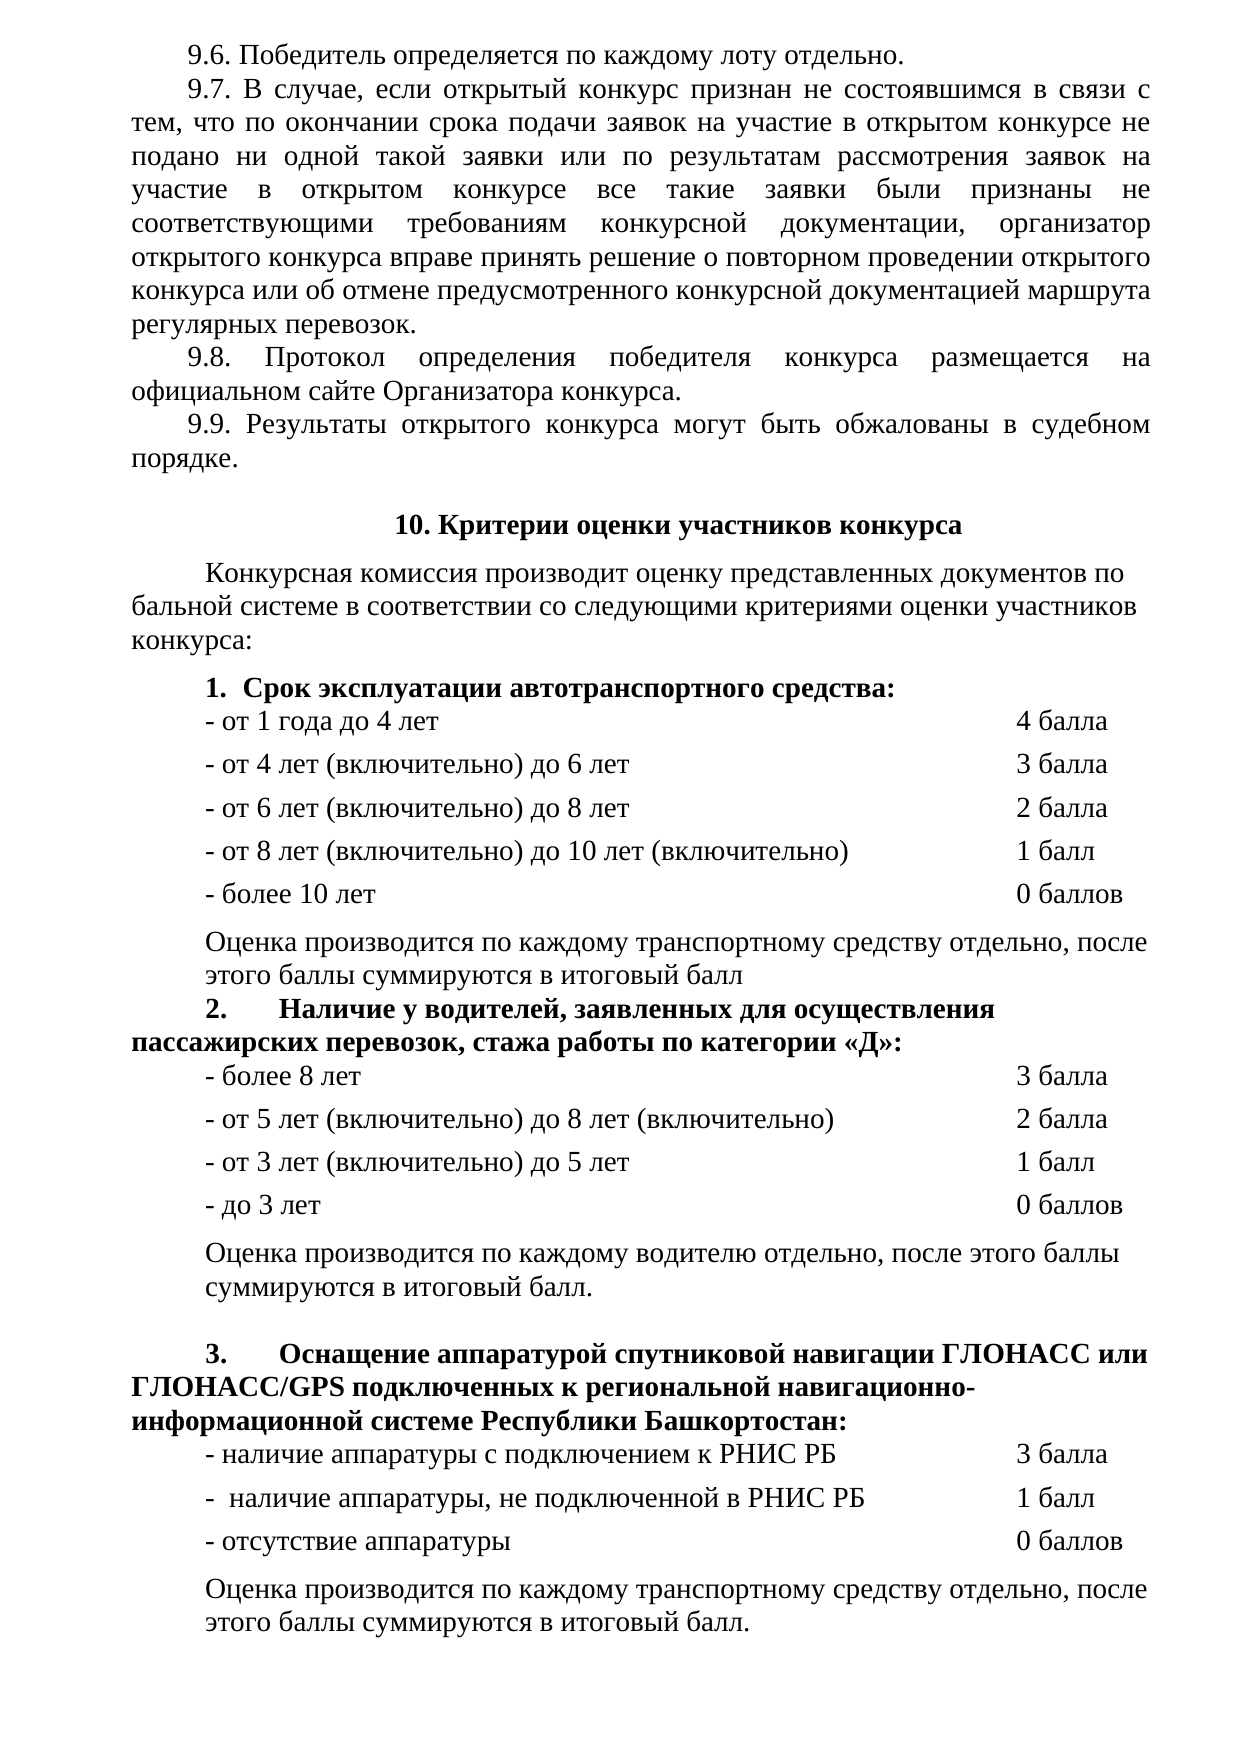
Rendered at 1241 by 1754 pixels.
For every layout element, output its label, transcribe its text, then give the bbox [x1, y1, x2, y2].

text 9.8. Протокол определения победителя конкурса размещается на официальном сайте Организатора конкурса. [131, 339, 1152, 406]
text - отсутствие аппаратуры 0 баллов [205, 1523, 1152, 1556]
text 9.6. Победитель определяется по каждому лоту отдельно. [131, 37, 1152, 71]
text - от 3 лет (включительно) до 5 лет 1 балл [205, 1144, 1152, 1178]
text - наличие аппаратуры с подключением к РНИС РБ 3 балла [205, 1437, 1152, 1470]
list Оснащение аппаратурой спутниковой навигации ГЛОНАСС или ГЛОНАСС/GPS подключенных к региональной навигационно-информационной системе Республики Башкортостан: [131, 1336, 1152, 1437]
list Наличие у водителей, заявленных для осуществления пассажирских перевозок, стажа работы по категории «Д»: [131, 991, 1152, 1058]
text 9.7. В случае, если открытый конкурс признан не состоявшимся в связи с тем, что по окончании срока подачи заявок на участие в открытом конкурсе не подано ни одной такой заявки или по результатам рассмотрения заявок на участие в открытом конкурсе все такие заявки были признаны не соответствующими требованиям конкурсной документации, организатор открытого конкурса вправе принять решение о повторном проведении открытого конкурса или об отмене предусмотренного конкурсной документацией маршрута регулярных перевозок. [131, 71, 1152, 339]
text - более 10 лет 0 баллов [205, 876, 1152, 909]
text - до 3 лет 0 баллов [205, 1187, 1152, 1221]
text - от 6 лет (включительно) до 8 лет 2 балла [205, 790, 1152, 823]
text Оценка производится по каждому транспортному средству отдельно, после этого баллы суммируются в итоговый балл [205, 924, 1152, 991]
text - от 4 лет (включительно) до 6 лет 3 балла [205, 747, 1152, 780]
text - от 1 года до 4 лет 4 балла [205, 703, 1152, 737]
text - наличие аппаратуры, не подключенной в РНИС РБ 1 балл [205, 1480, 1152, 1513]
text 9.9. Результаты открытого конкурса могут быть обжалованы в судебном порядке. [131, 406, 1152, 473]
text - от 8 лет (включительно) до 10 лет (включительно) 1 балл [205, 833, 1152, 866]
list Срок эксплуатации автотранспортного средства: [205, 670, 1152, 703]
text - от 5 лет (включительно) до 8 лет (включительно) 2 балла [205, 1101, 1152, 1135]
text Конкурсная комиссия производит оценку представленных документов по бальной системе в соответствии со следующими критериями оценки участников конкурса: [131, 555, 1152, 656]
text 10. Критерии оценки участников конкурса [131, 507, 1152, 541]
text Оценка производится по каждому водителю отдельно, после этого баллы суммируются в итоговый балл. [205, 1235, 1152, 1302]
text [205, 1571, 1152, 1638]
text - более 8 лет 3 балла [205, 1058, 1152, 1092]
